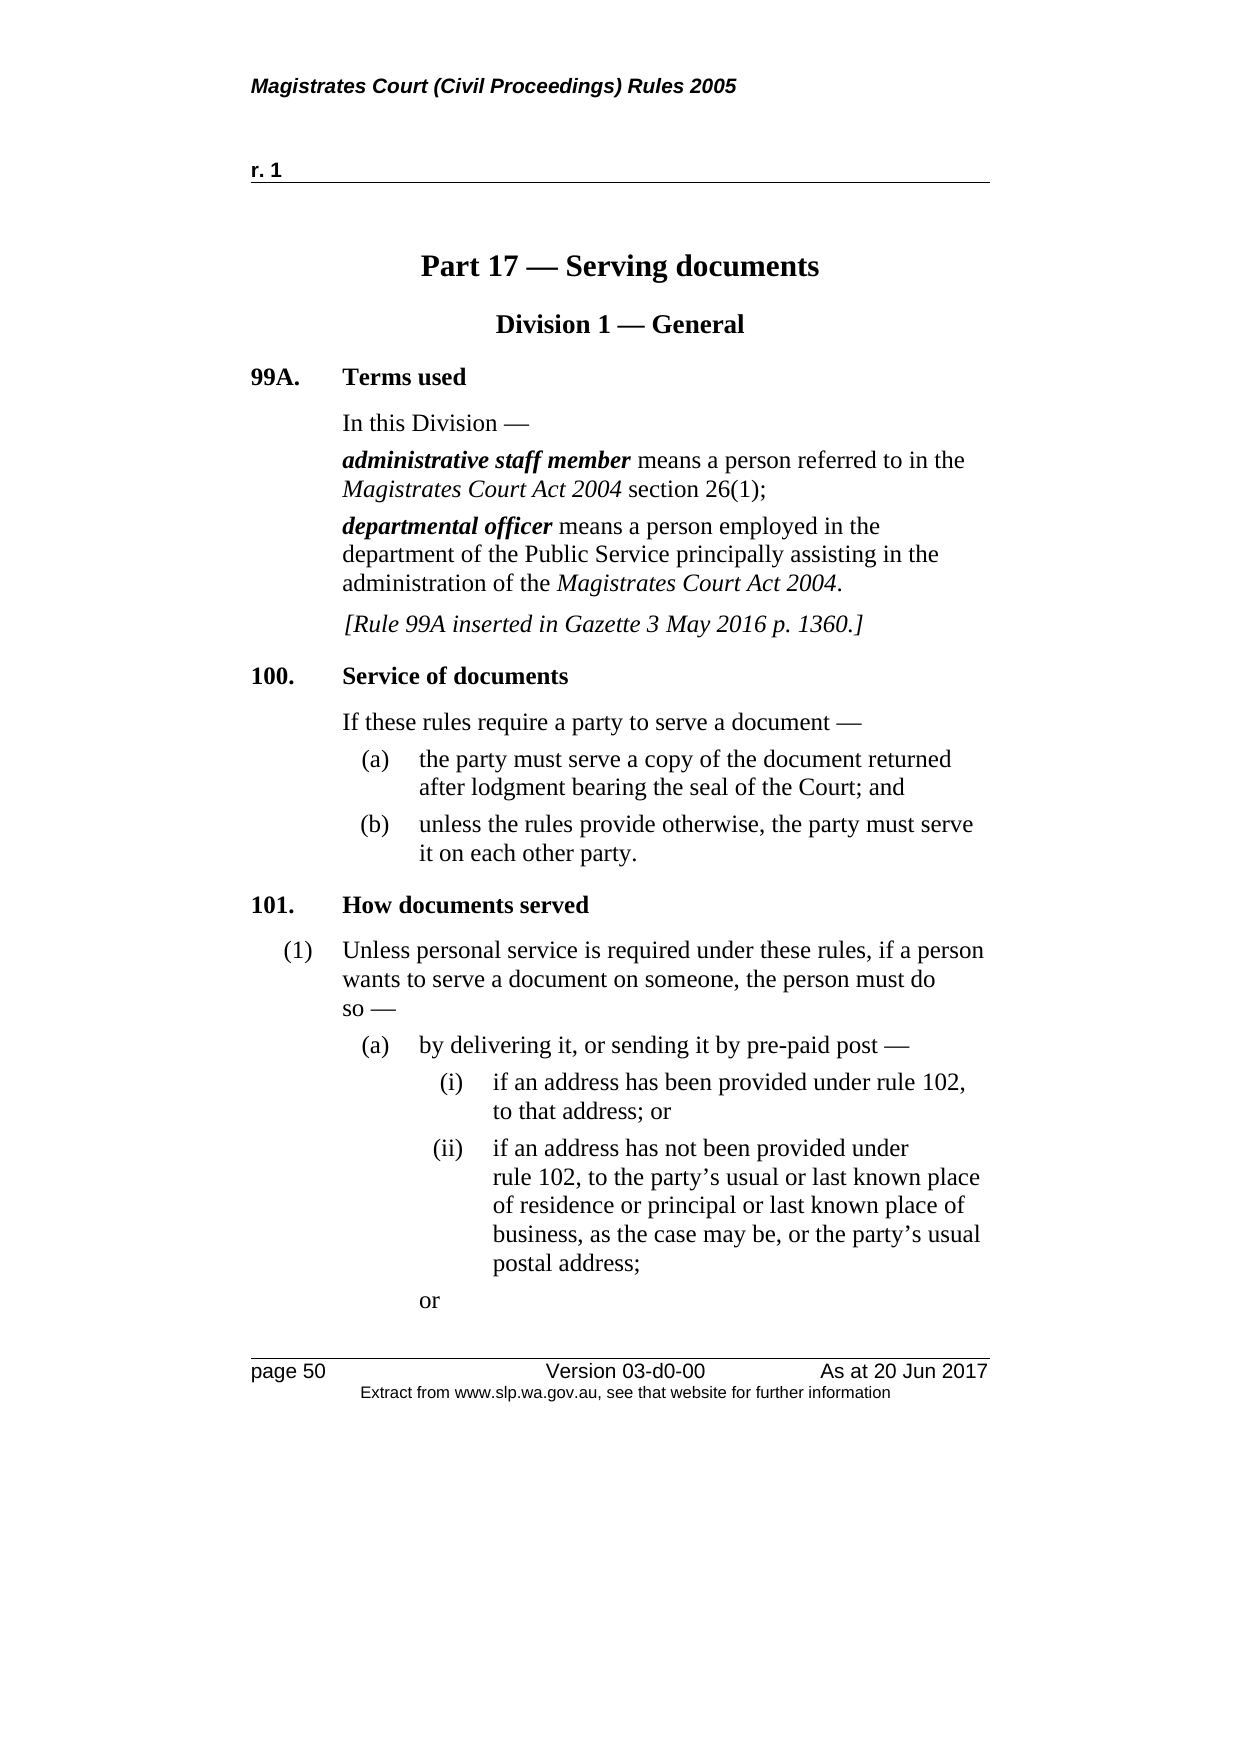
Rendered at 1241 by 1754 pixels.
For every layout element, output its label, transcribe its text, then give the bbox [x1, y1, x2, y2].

subtitle Division 1 — General [251, 308, 990, 339]
text departmental officer means a person employed in the department of the Public Service principally assisting in the administration of the Magistrates Court Act 2004. [251, 511, 990, 597]
text administrative staff member means a person referred to in the Magistrates Court Act 2004 section 26(1); [251, 445, 990, 502]
text (i) if an address has been provided under rule 102, to that address; or [251, 1067, 990, 1124]
text (a) the party must serve a copy of the document returned after lodgment bearing the seal of the Court; and [251, 744, 990, 801]
text [Rule 99A inserted in Gazette 3 May 2016 p. 1360.] [251, 609, 990, 638]
text or [251, 1285, 990, 1314]
text (1) Unless personal service is required under these rules, if a person wants to serve a document on someone, the person must do so — [251, 935, 990, 1022]
subtitle 100. Service of documents [251, 661, 990, 690]
text (a) by delivering it, or sending it by pre-paid post — [251, 1030, 990, 1059]
text (ii) if an address has not been provided under rule 102, to the party’s usual or last known place of residence or principal or last known place of business, as the case may be, or the party’s usual postal address; [251, 1133, 990, 1277]
text (b) unless the rules provide otherwise, the party must serve it on each other party. [251, 809, 990, 867]
subtitle Part 17 — Serving documents [251, 247, 990, 283]
text If these rules require a party to serve a document — [251, 707, 990, 735]
subtitle 99A. Terms used [251, 362, 990, 391]
subtitle 101. How documents served [251, 890, 990, 919]
text In this Division — [251, 408, 990, 437]
